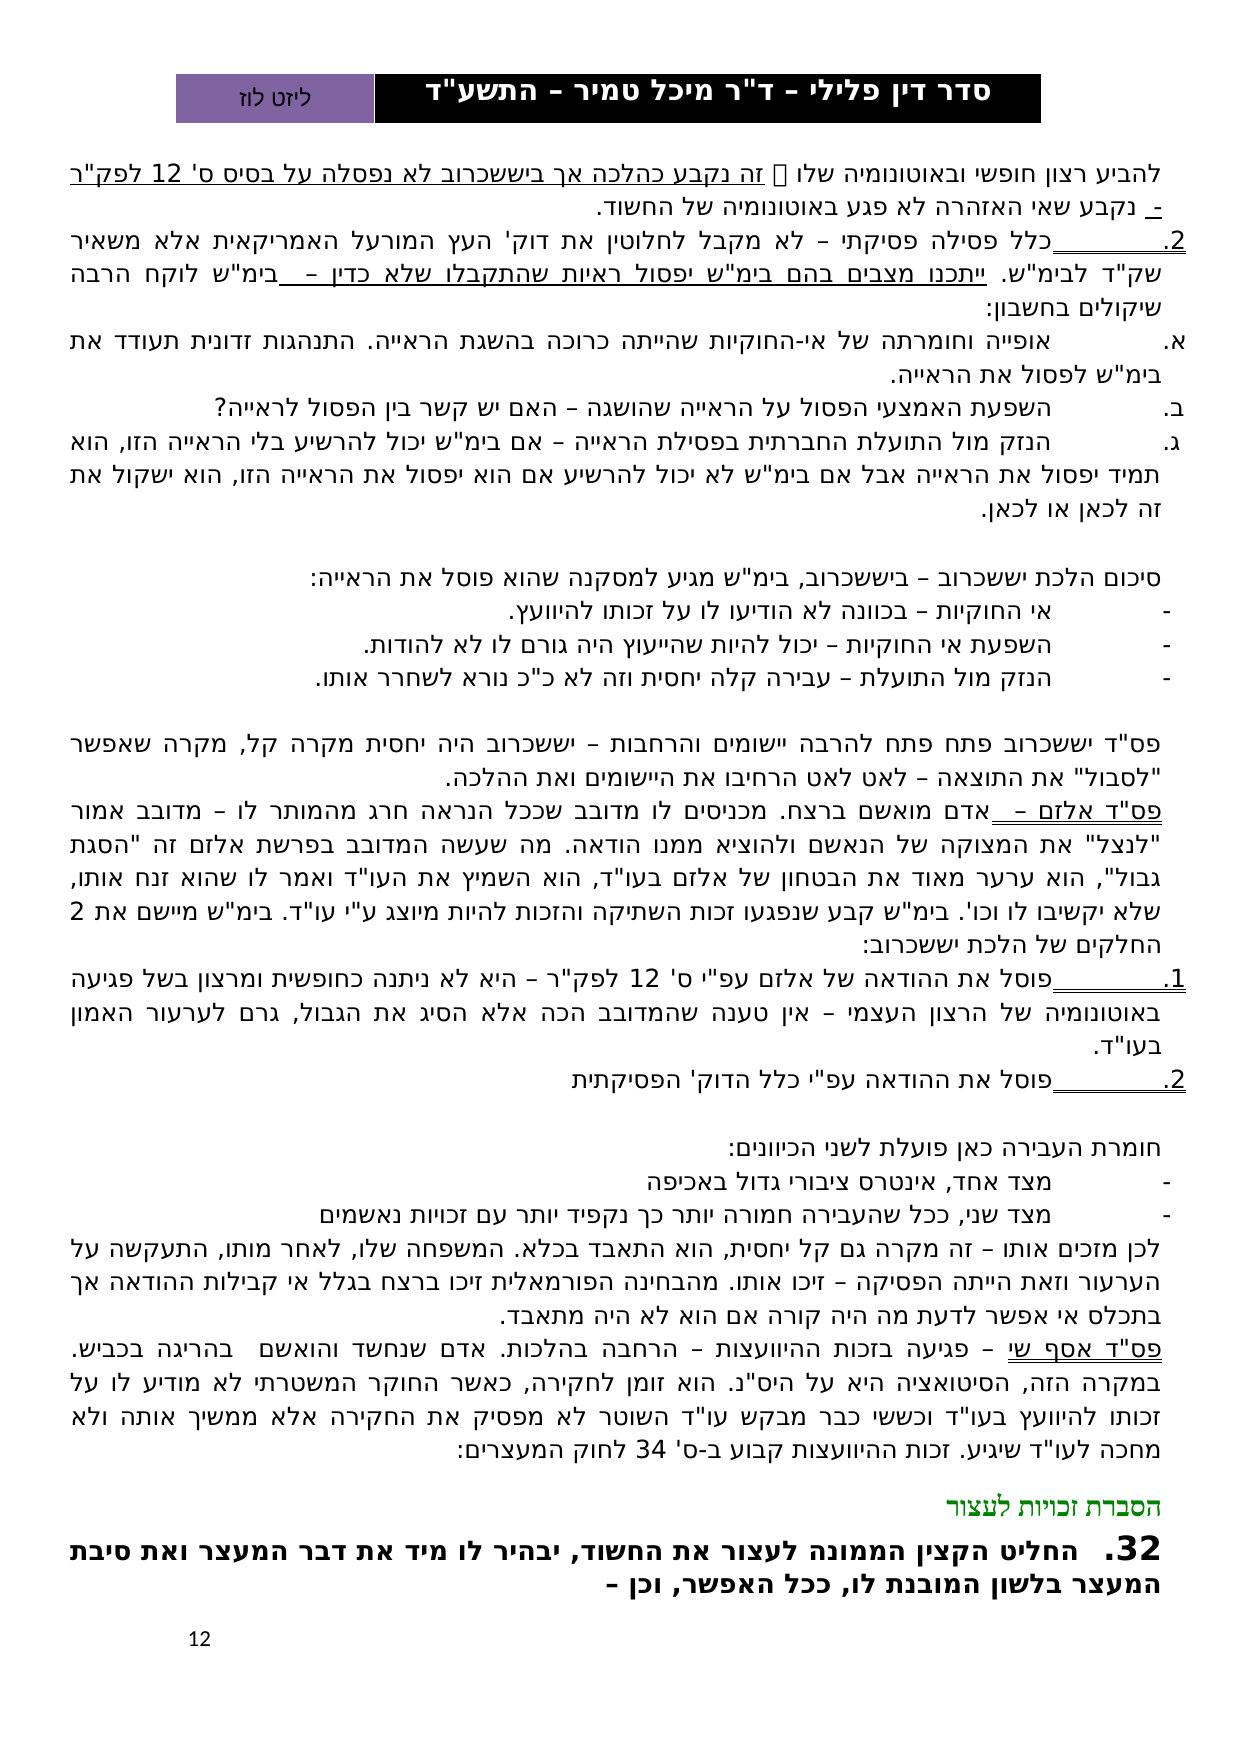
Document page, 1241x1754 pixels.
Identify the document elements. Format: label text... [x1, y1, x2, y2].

list הנזק מול התועלת – עבירה קלה יחסית וזה לא כ"כ נורא לשחרר אותו. [69, 663, 1162, 693]
list השפעת האמצעי הפסול על הראייה שהושגה – האם יש קשר בין הפסול לראייה? [69, 394, 1162, 423]
list אי החוקיות – בכוונה לא הודיעו לו על זכותו להיוועץ. [69, 596, 1162, 626]
list השפעת אי החוקיות – יכול להיות שהייעוץ היה גורם לו לא להודות. [69, 630, 1162, 659]
list פס"ד אלזם – אדם מואשם ברצח. מכניסים לו מדובב שככל הנראה חרג מהמותר לו – מדובב אמור "לנצל" את המצוקה של הנאשם ולהוציא ממנו הודאה. מה שעשה המדובב בפרשת אלזם זה "הסגת גבול", הוא ערער מאוד את הבטחון של אלזם בעו"ד, הוא השמיץ את העו"ד ואמר לו שהוא זנח אותו, שלא יקשיבו לו וכו'. בימ"ש קבע שנפגעו זכות השתיקה והזכות להיות מיוצג ע"י עו"ד. בימ"ש מיישם את 2 החלקים של הלכת יששכרוב: [69, 796, 1162, 960]
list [69, 159, 1162, 222]
list פס"ד יששכרוב פתח פתח להרבה יישומים והרחבות – יששכרוב היה יחסית מקרה קל, מקרה שאפשר "לסבול" את התוצאה – לאט לאט הרחיבו את היישומים ואת ההלכה. [69, 729, 1162, 792]
list פס"ד אסף שי – פגיעה בזכות ההיוועצות – הרחבה בהלכות. אדם שנחשד והואשם בהריגה בכביש. במקרה הזה, הסיטואציה היא על היס"נ. הוא זומן לחקירה, כאשר החוקר המשטרתי לא מודיע לו על זכותו להיוועץ בעו"ד וכששי כבר מבקש עו"ד השוטר לא מפסיק את החקירה אלא ממשיך אותה ולא מחכה לעו"ד שיגיע. זכות ההיוועצות קבוע ב-ס' 34 לחוק המעצרים: [69, 1334, 1162, 1464]
list מצד אחד, אינטרס ציבורי גדול באכיפה [69, 1167, 1162, 1196]
list הנזק מול התועלת החברתית בפסילת הראייה – אם בימ"ש יכול להרשיע בלי הראייה הזו, הוא תמיד יפסול את הראייה אבל אם בימ"ש לא יכול להרשיע אם הוא יפסול את הראייה הזו, הוא ישקול את זה לכאן או לכאן. [69, 427, 1162, 523]
list סיכום הלכת יששכרוב – ביששכרוב, בימ"ש מגיע למסקנה שהוא פוסל את הראייה: [69, 563, 1162, 592]
list חומרת העבירה כאן פועלת לשני הכיוונים: [69, 1133, 1162, 1162]
list לכן מזכים אותו – זה מקרה גם קל יחסית, הוא התאבד בכלא. המשפחה שלו, לאחר מותו, התעקשה על הערעור וזאת הייתה הפסיקה – זיכו אותו. מהבחינה הפורמאלית זיכו ברצח בגלל אי קבילות ההודאה אך בתכלס אי אפשר לדעת מה היה קורה אם הוא לא היה מתאבד. [69, 1234, 1162, 1330]
list פוסל את ההודאה עפ"י כלל הדוק' הפסיקתית [69, 1065, 1162, 1094]
list כלל פסילה פסיקתי – לא מקבל לחלוטין את דוק' העץ המורעל האמריקאית אלא משאיר שק"ד לבימ"ש. ייתכנו מצבים בהם בימ"ש יפסול ראיות שהתקבלו שלא כדין – בימ"ש לוקח הרבה שיקולים בחשבון: [69, 226, 1162, 322]
list מצד שני, ככל שהעבירה חמורה יותר כך נקפיד יותר עם זכויות נאשמים [69, 1200, 1162, 1229]
list פוסל את ההודאה של אלזם עפ"י ס' 12 לפק"ר – היא לא ניתנה כחופשית ומרצון בשל פגיעה באוטונומיה של הרצון העצמי – אין טענה שהמדובב הכה אלא הסיג את הגבול, גרם לערעור האמון בעו"ד. [69, 964, 1162, 1060]
list אופייה וחומרתה של אי-החוקיות שהייתה כרוכה בהשגת הראייה. התנהגות זדונית תעודד את בימ"ש לפסול את הראייה. [69, 327, 1162, 389]
text הסברת זכויות לעצור [69, 1489, 1162, 1522]
text 32. החליט הקצין הממונה לעצור את החשוד, יבהיר לו מיד את דבר המעצר ואת סיבת המעצר בלשון המובנת לו, ככל האפשר, וכן – [69, 1529, 1162, 1600]
